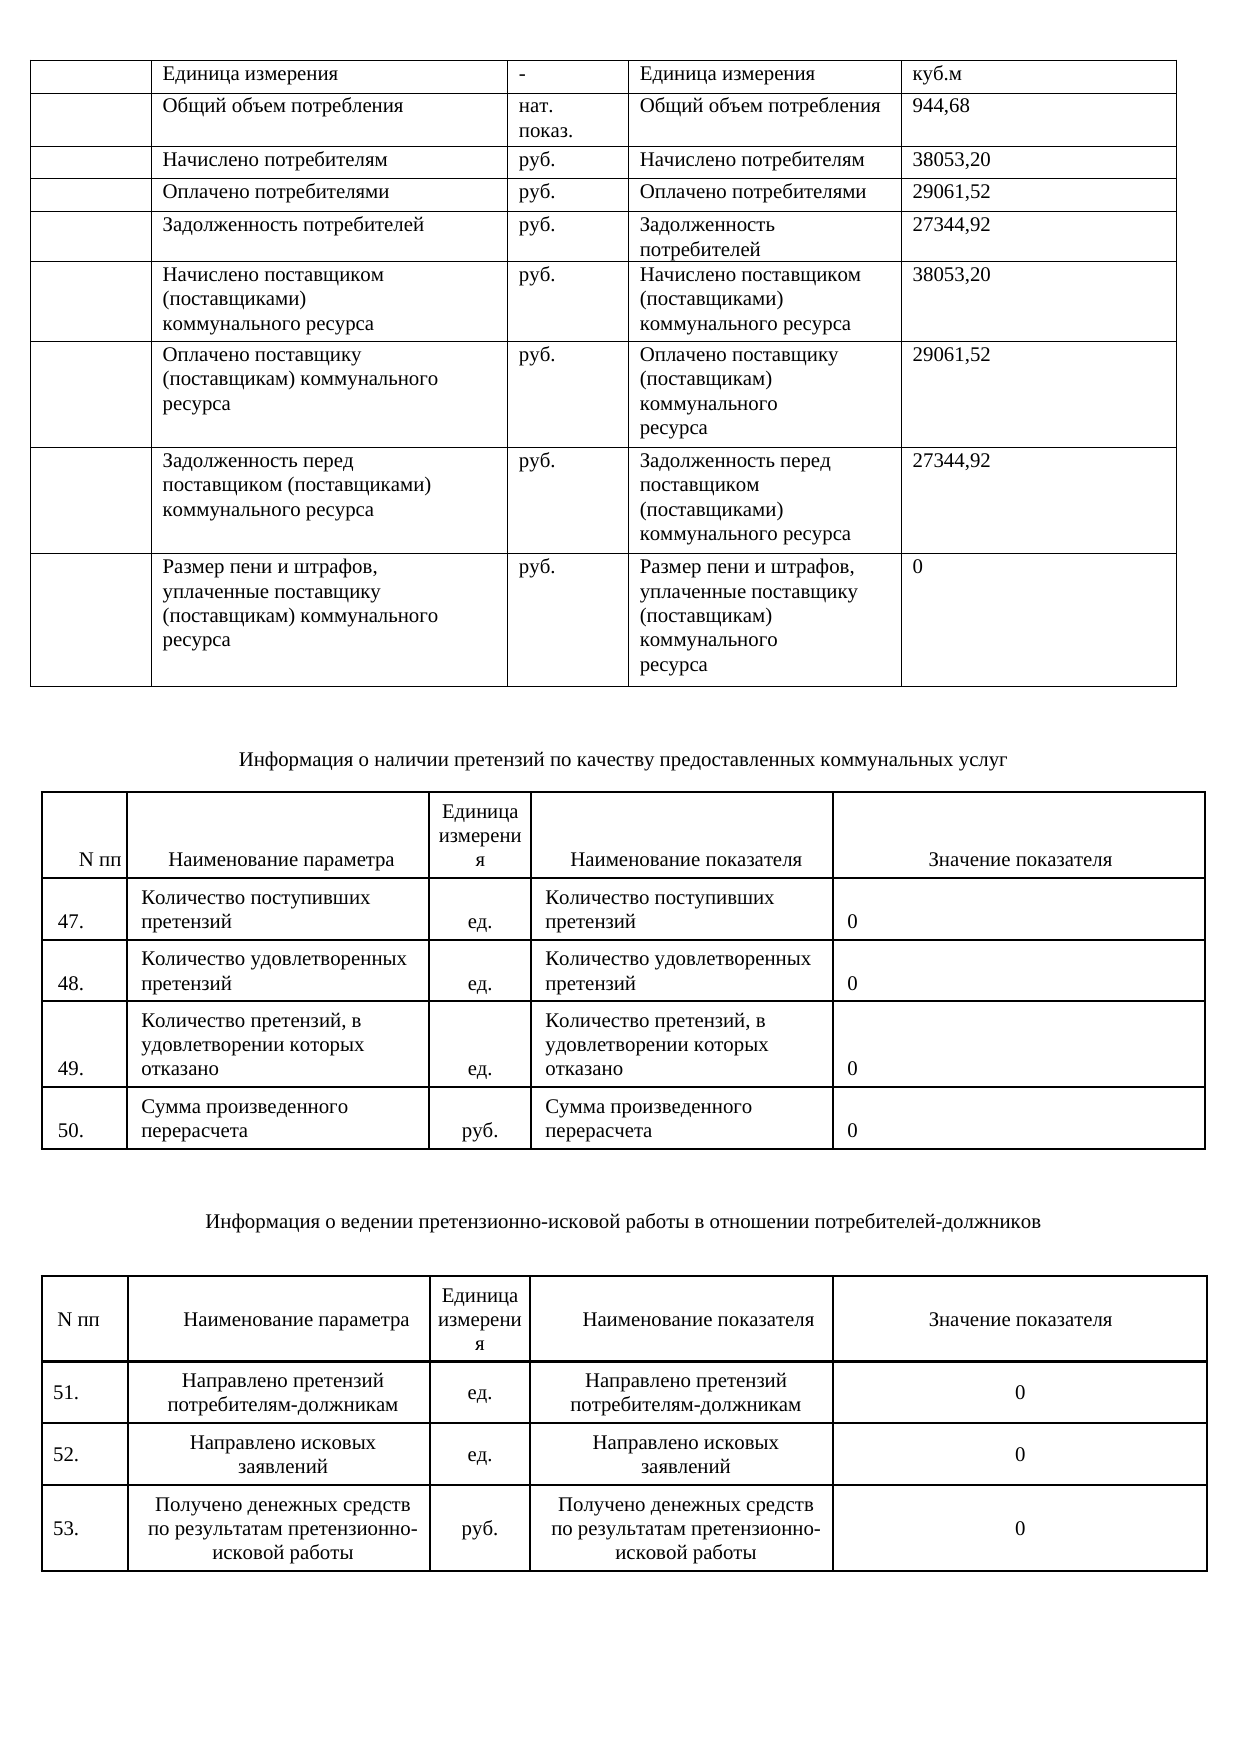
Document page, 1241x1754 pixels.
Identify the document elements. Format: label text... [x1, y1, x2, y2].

table_cell руб. [508, 147, 628, 178]
table_header N пп [43, 1277, 127, 1360]
table_cell Оплачено поставщику (поставщикам) коммунального ресурса [629, 342, 901, 447]
table_cell 53. [43, 1486, 127, 1569]
table_cell Оплачено поставщику (поставщикам) коммунального ресурса [152, 342, 507, 447]
table_cell Единица измерения [152, 61, 507, 92]
table_header Единица измерения [431, 1277, 529, 1360]
table_cell [31, 262, 151, 341]
table_cell 0 [834, 1424, 1206, 1484]
table_header Наименование параметра [128, 793, 428, 877]
table_cell Оплачено потребителями [629, 179, 901, 211]
table_cell Задолженность перед поставщиком (поставщиками) коммунального ресурса [629, 448, 901, 553]
table_cell ед. [430, 941, 530, 1000]
table_cell Количество претензий, в удовлетворении которых отказано [532, 1002, 832, 1086]
table_cell руб. [431, 1486, 529, 1569]
table_cell Общий объем потребления [629, 94, 901, 146]
table_header Наименование показателя [532, 793, 832, 877]
table_cell 0 [834, 1486, 1206, 1569]
text Информация о ведении претензионно-исковой работы в отношении потребителей-должников [42, 1212, 1205, 1233]
table_cell Задолженность перед поставщиком (поставщиками) коммунального ресурса [152, 448, 507, 553]
table_cell 0 [834, 1088, 1204, 1148]
table_cell руб. [508, 212, 628, 261]
table_header Наименование показателя [531, 1277, 832, 1360]
table_cell руб. [508, 448, 628, 553]
table_cell 0 [834, 1002, 1204, 1086]
table_cell [31, 61, 151, 92]
table_cell ед. [431, 1424, 529, 1484]
table_cell 0 [902, 554, 1176, 686]
table_cell Направлено претензий потребителям-должникам [531, 1363, 832, 1422]
table_cell Количество удовлетворенных претензий [128, 941, 428, 1000]
table_cell руб. [508, 342, 628, 447]
table_cell 48. [43, 941, 126, 1000]
table_cell 29061,52 [902, 179, 1176, 211]
table_cell Начислено потребителям [152, 147, 507, 178]
table_cell Сумма произведенного перерасчета [532, 1088, 832, 1148]
table_header Единица измерения [430, 793, 530, 877]
table_cell 52. [43, 1424, 127, 1484]
table_cell ед. [430, 879, 530, 938]
table_cell Оплачено потребителями [152, 179, 507, 211]
table_cell 944,68 [902, 94, 1176, 146]
table_cell Количество претензий, в удовлетворении которых отказано [128, 1002, 428, 1086]
table_cell ед. [431, 1363, 529, 1422]
table_cell 27344,92 [902, 212, 1176, 261]
table_cell Размер пени и штрафов, уплаченные поставщику (поставщикам) коммунального ресурса [629, 554, 901, 686]
table_cell 29061,52 [902, 342, 1176, 447]
table_cell Задолженность потребителей [629, 212, 901, 261]
table_cell Начислено потребителям [629, 147, 901, 178]
table_header N пп [43, 793, 126, 877]
table_cell 0 [834, 941, 1204, 1000]
table_cell Размер пени и штрафов, уплаченные поставщику (поставщикам) коммунального ресурса [152, 554, 507, 686]
table_cell Направлено претензий потребителям-должникам [129, 1363, 429, 1422]
table_cell руб. [508, 554, 628, 686]
table_cell 50. [43, 1088, 126, 1148]
table_cell Направлено исковых заявлений [129, 1424, 429, 1484]
table_cell [31, 179, 151, 211]
table_cell Начислено поставщиком (поставщиками) коммунального ресурса [629, 262, 901, 341]
table_cell 38053,20 [902, 262, 1176, 341]
table_cell куб.м [902, 61, 1176, 92]
table_cell руб. [508, 179, 628, 211]
table_cell Начислено поставщиком (поставщиками) коммунального ресурса [152, 262, 507, 341]
table_cell [31, 147, 151, 178]
table_cell нат. показ. [508, 94, 628, 146]
table_cell ед. [430, 1002, 530, 1086]
table_cell Единица измерения [629, 61, 901, 92]
table_cell 27344,92 [902, 448, 1176, 553]
table_cell 38053,20 [902, 147, 1176, 178]
table_cell Количество поступивших претензий [128, 879, 428, 938]
table_cell Задолженность потребителей [152, 212, 507, 261]
table_cell руб. [430, 1088, 530, 1148]
table_cell Получено денежных средств по результатам претензионно- исковой работы [129, 1486, 429, 1569]
table_cell Получено денежных средств по результатам претензионно- исковой работы [531, 1486, 832, 1569]
table_cell Сумма произведенного перерасчета [128, 1088, 428, 1148]
table_cell 0 [834, 1363, 1206, 1422]
table_cell [31, 448, 151, 553]
table_cell Направлено исковых заявлений [531, 1424, 832, 1484]
table_cell - [508, 61, 628, 92]
table_cell 47. [43, 879, 126, 938]
text Информация о наличии претензий по качеству предоставленных коммунальных услуг [42, 749, 1205, 770]
table_header Значение показателя [834, 793, 1204, 877]
table_cell [31, 554, 151, 686]
table_cell Количество удовлетворенных претензий [532, 941, 832, 1000]
table_cell Количество поступивших претензий [532, 879, 832, 938]
table_header Значение показателя [834, 1277, 1206, 1360]
table_cell [31, 342, 151, 447]
table_cell [31, 94, 151, 146]
table_cell [31, 212, 151, 261]
table_cell руб. [508, 262, 628, 341]
table_cell Общий объем потребления [152, 94, 507, 146]
table_cell 49. [43, 1002, 126, 1086]
table_header Наименование параметра [129, 1277, 429, 1360]
table_cell 0 [834, 879, 1204, 938]
table_cell 51. [43, 1363, 127, 1422]
